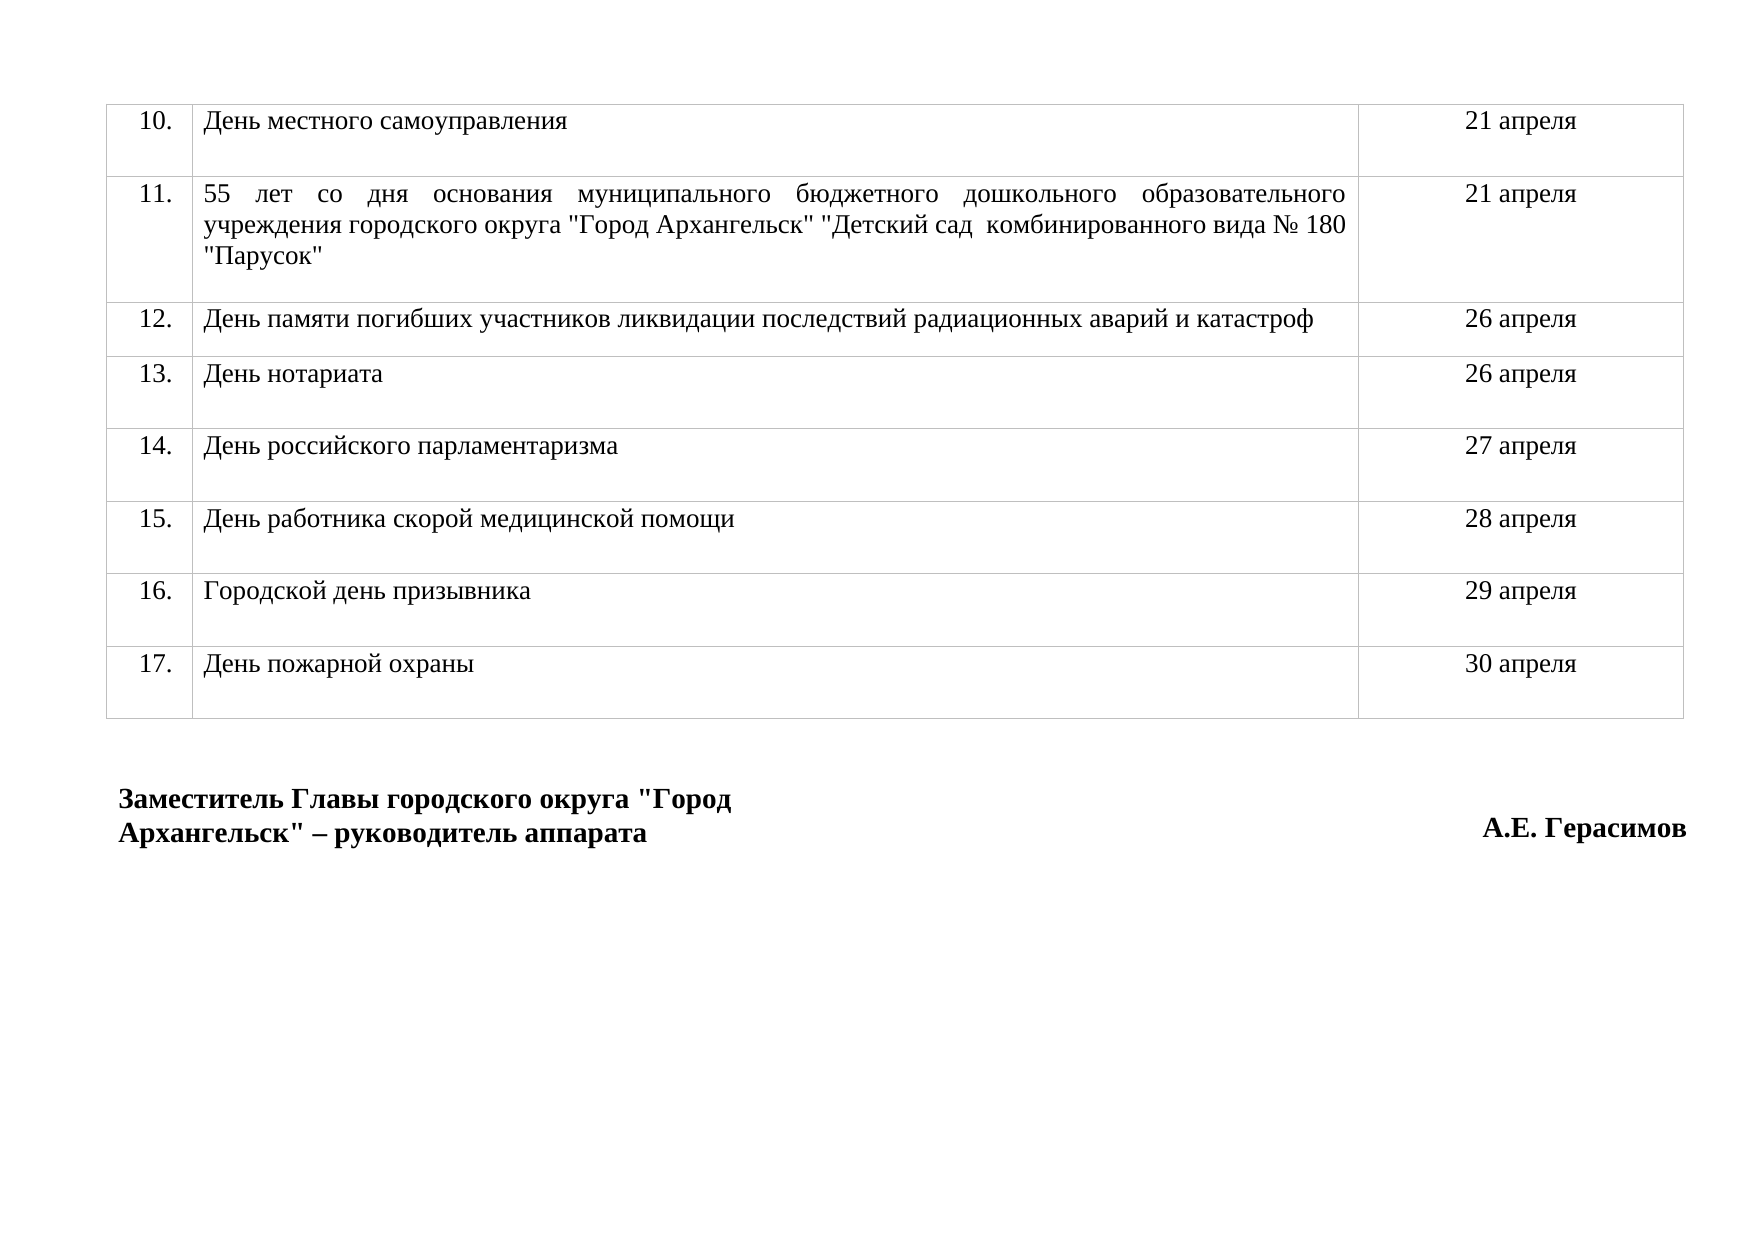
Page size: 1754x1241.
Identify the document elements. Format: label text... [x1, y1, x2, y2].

table_header Заместитель Главы городского округа "Город Архангельск" – руководитель аппарата [107, 748, 897, 881]
table_cell [107, 502, 192, 573]
table_cell 29 апреля [1359, 574, 1683, 646]
table_cell 27 апреля [1359, 429, 1683, 501]
table_cell 26 апреля [1359, 357, 1683, 428]
table_cell 26 апреля [1359, 303, 1683, 356]
table_cell День российского парламентаризма [193, 429, 1358, 501]
table_cell День нотариата [193, 357, 1358, 428]
table_cell Городской день призывника [193, 574, 1358, 646]
table_header А.Е. Герасимов [898, 748, 1698, 881]
table_cell 28 апреля [1359, 502, 1683, 573]
table_cell 30 апреля [1359, 647, 1683, 718]
table_cell 21 апреля [1359, 177, 1683, 302]
table_cell День местного самоуправления [193, 105, 1358, 176]
table_cell [107, 177, 192, 302]
table_cell 21 апреля [1359, 105, 1683, 176]
table_cell [107, 429, 192, 501]
table_cell День работника скорой медицинской помощи [193, 502, 1358, 573]
table_cell [107, 303, 192, 356]
table_cell День пожарной охраны [193, 647, 1358, 718]
table_cell [107, 105, 192, 176]
table_cell День памяти погибших участников ликвидации последствий радиационных аварий и катастроф [193, 303, 1358, 356]
table_cell [107, 647, 192, 718]
table_cell [107, 357, 192, 428]
table_cell 55 лет со дня основания муниципального бюджетного дошкольного образовательного учреждения городского округа "Город Архангельск" "Детский сад комбинированного вида № 180 "Парусок" [193, 177, 1358, 302]
table_cell [107, 574, 192, 646]
